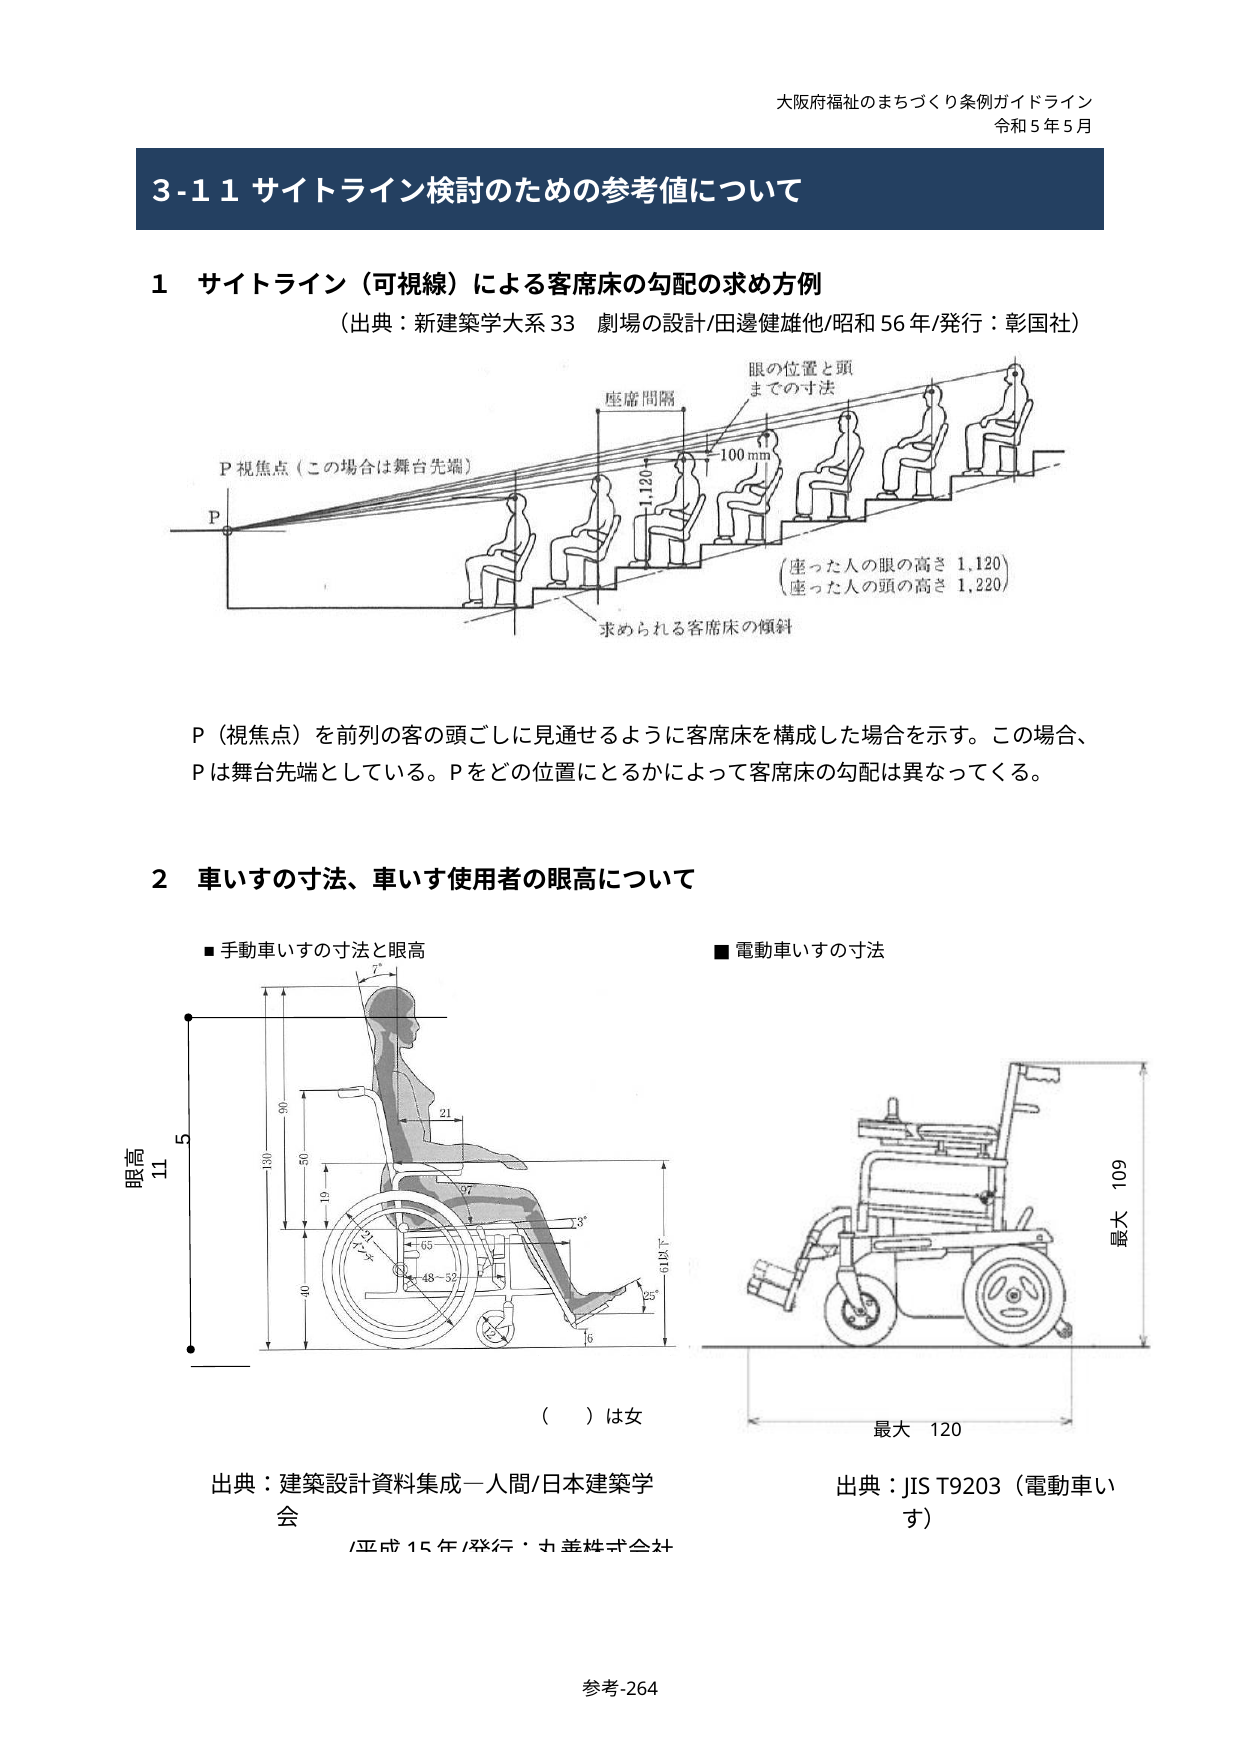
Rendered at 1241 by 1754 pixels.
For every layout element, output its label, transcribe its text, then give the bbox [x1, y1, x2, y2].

picture [235, 953, 685, 1356]
text P（視焦点）を前列の客の頭ごしに見通せるように客席床を構成した場合を示す。この場合、 [148, 718, 1092, 750]
text ２ 車いすの寸法、車いす使用者の眼高について [148, 860, 1092, 896]
picture [136, 351, 1092, 647]
table_header ３-１１ サイトライン検討のための参考値について [136, 148, 1104, 230]
text １ サイトライン（可視線）による客席床の勾配の求め方例 [148, 264, 1092, 301]
text （出典：新建築学大系33 劇場の設計/田邊健雄他/昭和56年/発行：彰国社） [148, 306, 1092, 338]
text Pは舞台先端としている。Pをどの位置にとるかによって客席床の勾配は異なってくる。 [148, 755, 1092, 787]
picture [688, 1058, 1154, 1448]
